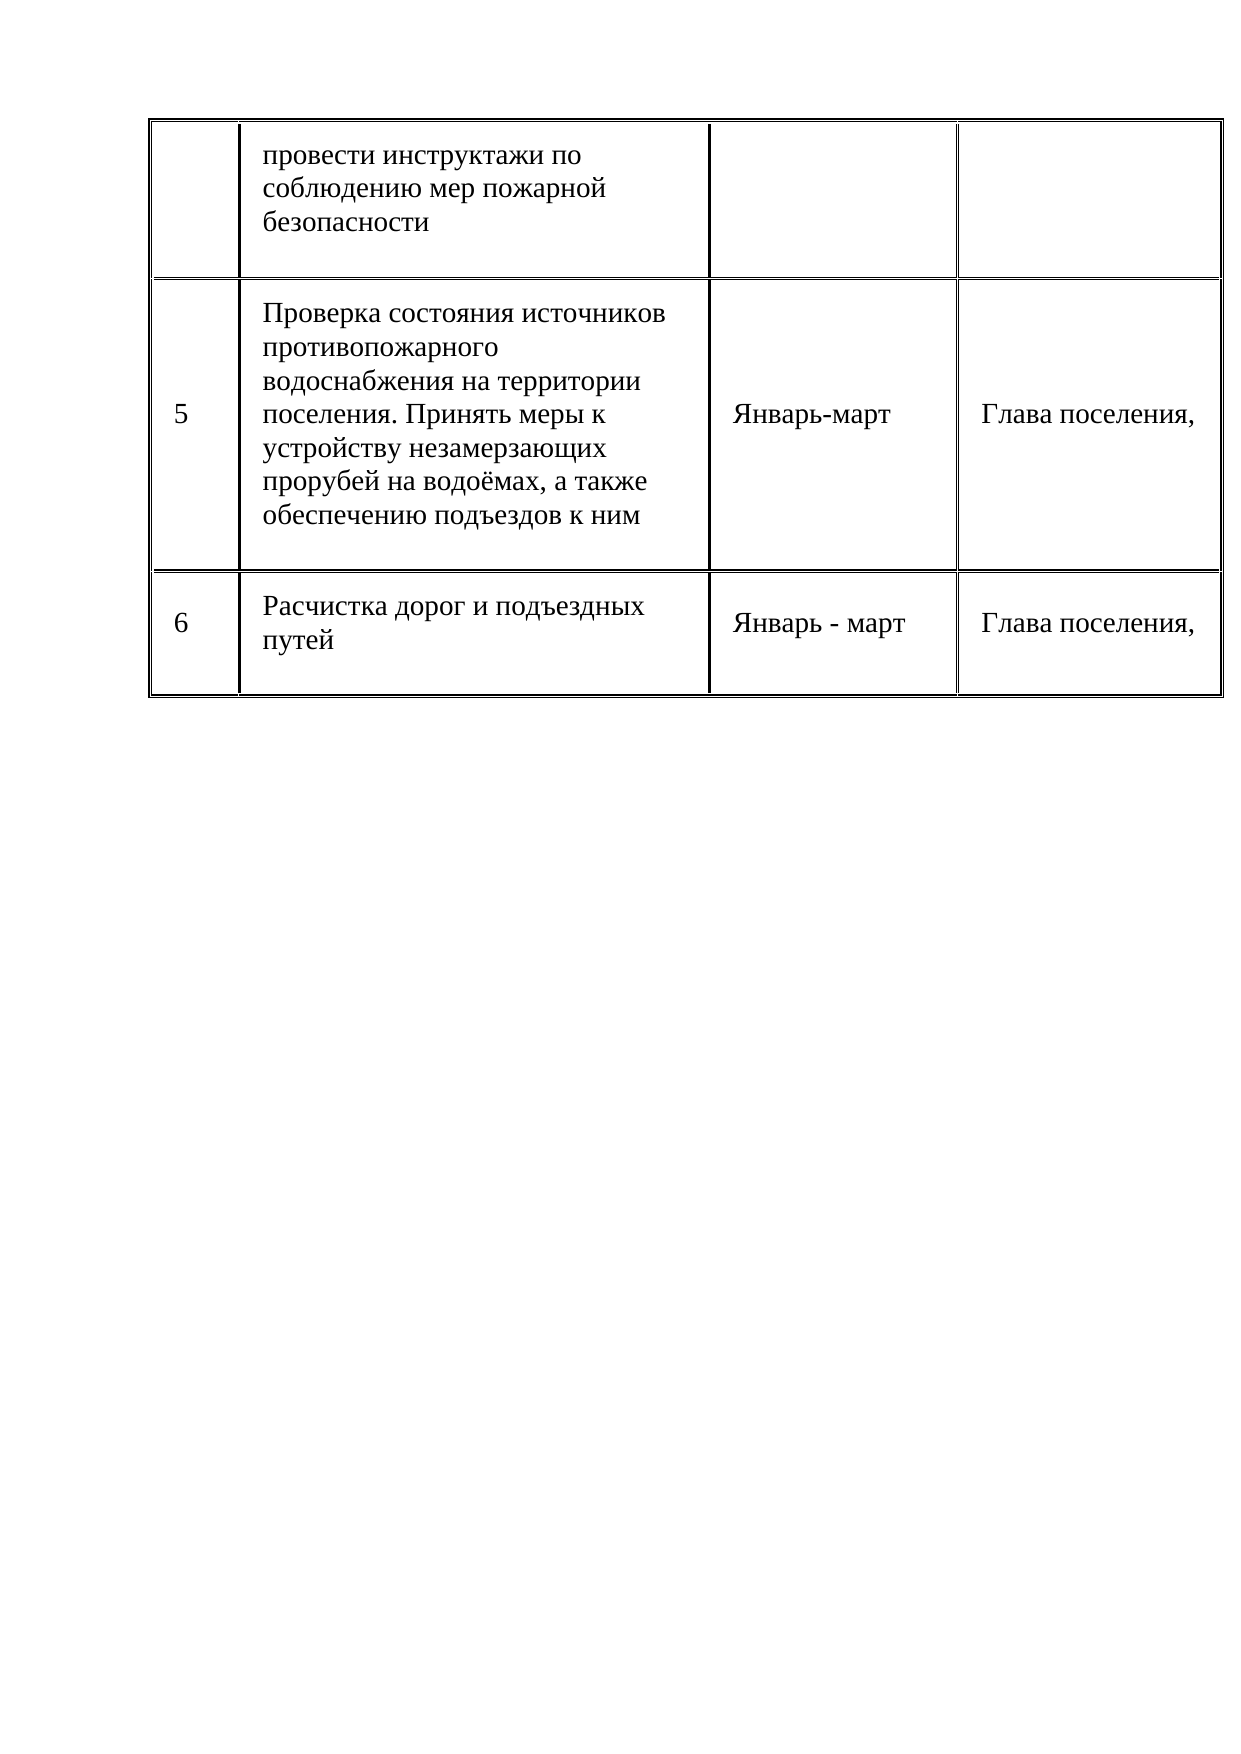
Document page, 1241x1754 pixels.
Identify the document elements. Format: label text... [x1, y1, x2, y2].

table_cell 6 [152, 569, 239, 694]
table_cell Январь-март [711, 280, 956, 569]
table_cell Проверка состояния источников противопожарного водоснабжения на территории поселения. Принять меры к устройству незамерзающих прорубей на водоёмах, а также обеспечению подъездов к ним [241, 280, 708, 569]
table_cell Глава поселения, [958, 277, 1222, 569]
table_cell Январь-февраль [709, 122, 958, 277]
table_cell Расчистка дорог и подъездных путей [239, 573, 709, 694]
table_cell Глава поселения, [958, 569, 1221, 694]
table_cell 4 [152, 120, 239, 277]
table_cell 5 [150, 277, 239, 569]
table_cell Управляющий делами [958, 122, 1220, 277]
table_cell Январь - март [709, 573, 958, 694]
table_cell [239, 122, 709, 277]
